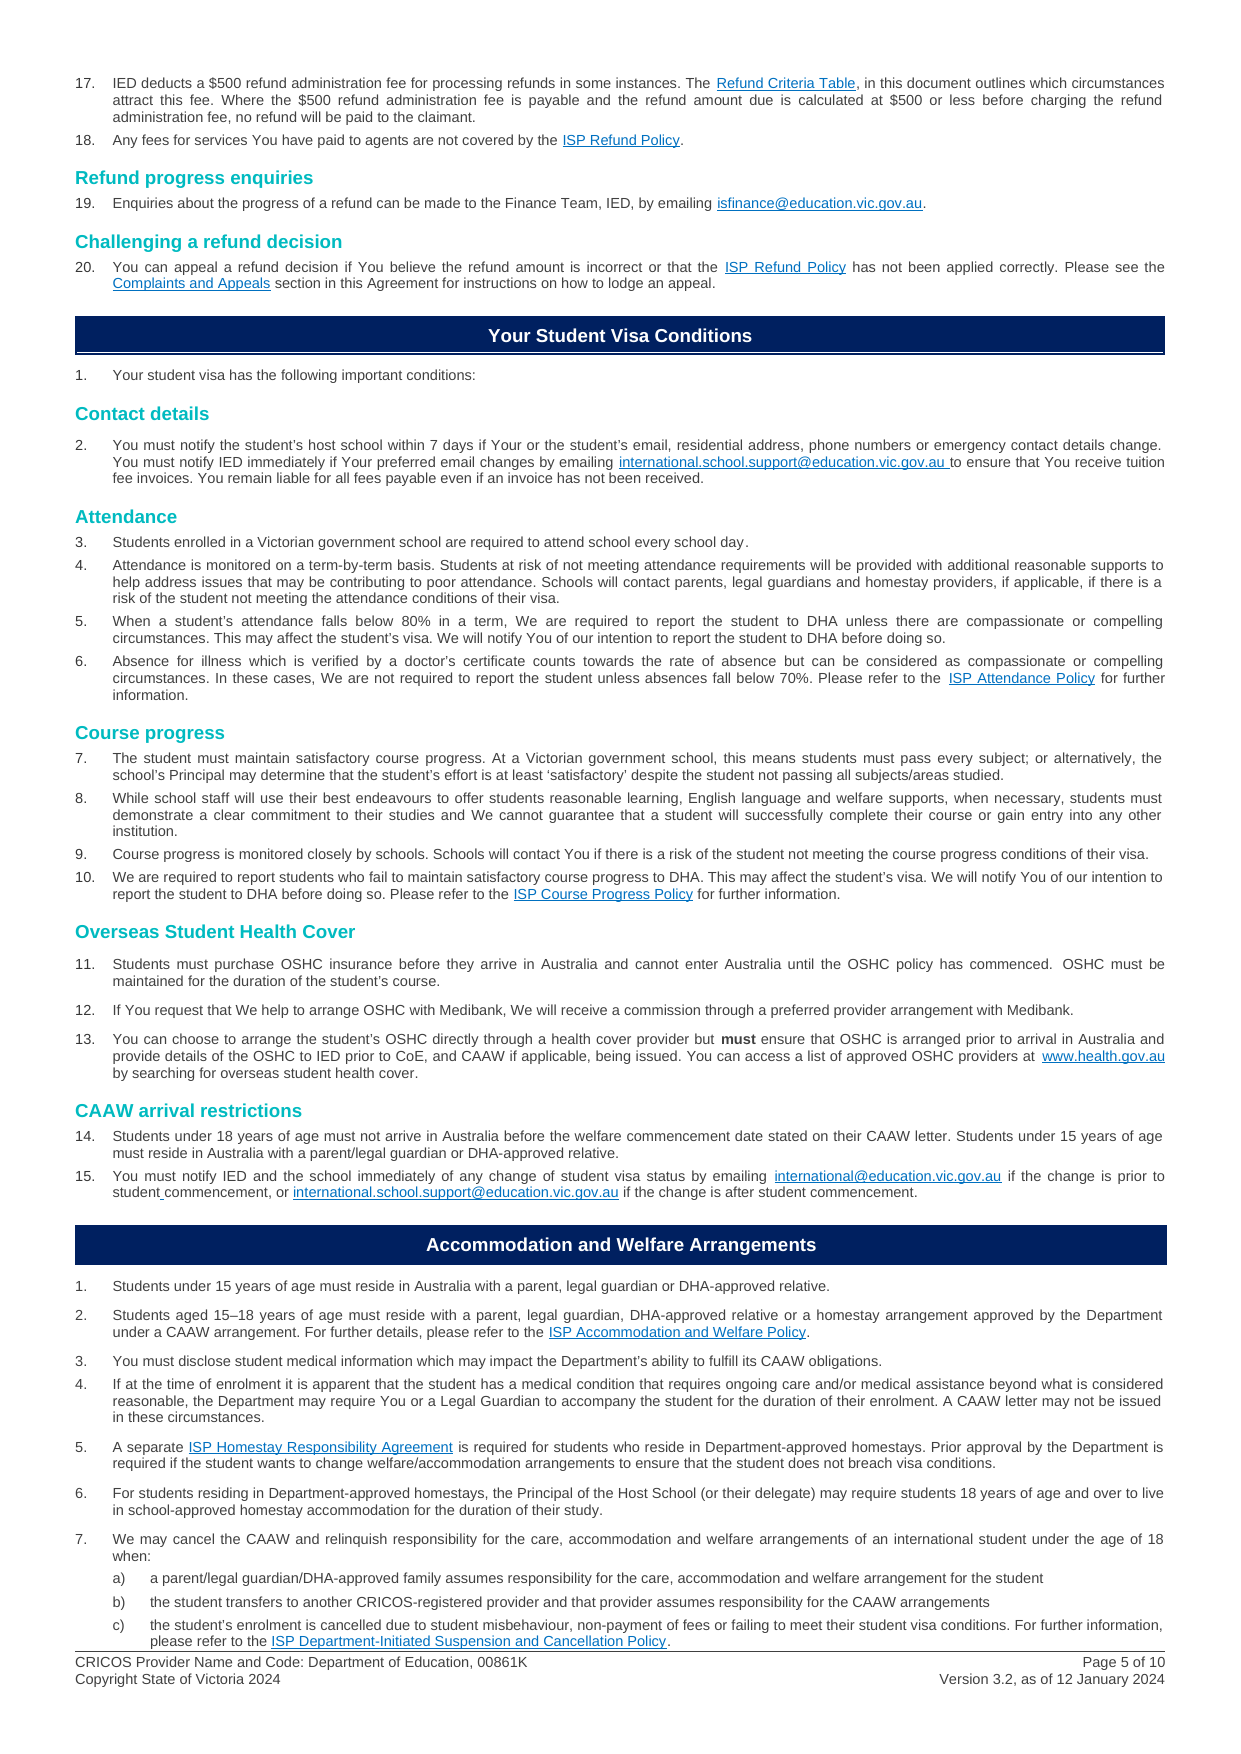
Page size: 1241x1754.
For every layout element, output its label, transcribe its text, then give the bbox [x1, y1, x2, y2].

list Course progress is monitored closely by schools. Schools will contact You if there is a risk of the student not meeting the course progress conditions of their visa. [75, 846, 1165, 863]
subtitle Contact details [75, 402, 1165, 424]
subtitle Course progress [75, 722, 1165, 743]
list Students must purchase OSHC insurance before they arrive in Australia and cannot enter Australia until the OSHC policy has commenced. OSHC must be maintained for the duration of the student’s course. [75, 955, 1165, 989]
list You can appeal a refund decision if You believe the refund amount is incorrect or that the ISP Refund Policy has not been applied correctly. Please see the Complaints and Appeals section in this Agreement for instructions on how to lodge an appeal. [75, 258, 1165, 292]
list Students under 18 years of age must not arrive in Australia before the welfare commencement date stated on their CAAW letter. Students under 15 years of age must reside in Australia with a parent/legal guardian or DHA-approved relative. [75, 1128, 1165, 1161]
list A separate ISP Homestay Responsibility Agreement is required for students who reside in Department-approved homestays. Prior approval by the Department is required if the student wants to change welfare/accommodation arrangements to ensure that the student does not breach visa conditions. [75, 1438, 1165, 1472]
subtitle Attendance [75, 506, 1165, 527]
list You must notify IED and the school immediately of any change of student visa status by emailing international@education.vic.gov.au if the change is prior to student commencement, or international.school.support@education.vic.gov.au if the change is after student commencement. [75, 1167, 1165, 1201]
subtitle CAAW arrival restrictions [75, 1100, 1165, 1121]
list While school staff will use their best endeavours to offer students reasonable learning, English language and welfare supports, when necessary, students must demonstrate a clear commitment to their studies and We cannot guarantee that a student will successfully complete their course or gain entry into any other institution. [75, 789, 1165, 840]
list If You request that We help to arrange OSHC with Medibank, We will receive a commission through a preferred provider arrangement with Medibank. [75, 1001, 1165, 1018]
list IED deducts a $500 refund administration fee for processing refunds in some instances. The Refund Criteria Table, in this document outlines which circumstances attract this fee. Where the $500 refund administration fee is payable and the refund amount due is calculated at $500 or less before charging the refund administration fee, no refund will be paid to the claimant. [75, 75, 1165, 125]
list Your student visa has the following important conditions: [75, 367, 1165, 384]
list the student’s enrolment is cancelled due to student misbehaviour, non-payment of fees or failing to meet their student visa conditions. For further information, please refer to the ISP Department-Initiated Suspension and Cancellation Policy. [112, 1616, 1165, 1650]
subtitle Refund progress enquiries [75, 167, 1165, 189]
list Attendance is monitored on a term-by-term basis. Students at risk of not meeting attendance requirements will be provided with additional reasonable supports to help address issues that may be contributing to poor attendance. Schools will contact parents, legal guardians and homestay providers, if applicable, if there is a risk of the student not meeting the attendance conditions of their visa. [75, 556, 1165, 607]
subtitle Overseas Student Health Cover [75, 921, 1165, 943]
list Any fees for services You have paid to agents are not covered by the ISP Refund Policy. [75, 132, 1165, 148]
list a parent/legal guardian/DHA-approved family assumes responsibility for the care, accommodation and welfare arrangement for the student [112, 1570, 1165, 1587]
list Students enrolled in a Victorian government school are required to attend school every school day. [75, 533, 1165, 550]
table_header Your Student Visa Conditions [77, 318, 1163, 352]
table_header Accommodation and Welfare Arrangements [77, 1228, 1165, 1264]
list If at the time of enrolment it is apparent that the student has a medical condition that requires ongoing care and/or medical assistance beyond what is considered reasonable, the Department may require You or a Legal Guardian to accompany the student for the duration of their enrolment. A CAAW letter may not be issued in these circumstances. [75, 1376, 1165, 1426]
subtitle Challenging a refund decision [75, 230, 1165, 252]
list The student must maintain satisfactory course progress. At a Victorian government school, this means students must pass every subject; or alternatively, the school’s Principal may determine that the student’s effort is at least ‘satisfactory’ despite the student not passing all subjects/areas studied. [75, 750, 1165, 783]
list You must notify the student’s host school within 7 days if Your or the student’s email, residential address, phone numbers or emergency contact details change. You must notify IED immediately if Your preferred email changes by emailing international.school.support@education.vic.gov.au to ensure that You receive tuition fee invoices. You remain liable for all fees payable even if an invoice has not been received. [75, 437, 1165, 487]
list Students under 15 years of age must reside in Australia with a parent, legal guardian or DHA-approved relative. [75, 1277, 1165, 1294]
list We are required to report students who fail to maintain satisfactory course progress to DHA. This may affect the student’s visa. We will notify You of our intention to report the student to DHA before doing so. Please refer to the ISP Course Progress Policy for further information. [75, 869, 1165, 903]
list You can choose to arrange the student’s OSHC directly through a health cover provider but must ensure that OSHC is arranged prior to arrival in Australia and provide details of the OSHC to IED prior to CoE, and CAAW if applicable, being issued. You can access a list of approved OSHC providers at www.health.gov.au by searching for overseas student health cover. [75, 1031, 1165, 1081]
list When a student’s attendance falls below 80% in a term, We are required to report the student to DHA unless there are compassionate or compelling circumstances. This may affect the student’s visa. We will notify You of our intention to report the student to DHA before doing so. [75, 613, 1165, 647]
list Absence for illness which is verified by a doctor’s certificate counts towards the rate of absence but can be considered as compassionate or compelling circumstances. In these cases, We are not required to report the student unless absences fall below 70%. Please refer to the ISP Attendance Policy for further information. [75, 653, 1165, 703]
list Students aged 15–18 years of age must reside with a parent, legal guardian, DHA-approved relative or a homestay arrangement approved by the Department under a CAAW arrangement. For further details, please refer to the ISP Accommodation and Welfare Policy. [75, 1306, 1165, 1340]
list Enquiries about the progress of a refund can be made to the Finance Team, IED, by emailing isfinance@education.vic.gov.au. [75, 195, 1165, 212]
list the student transfers to another CRICOS-registered provider and that provider assumes responsibility for the CAAW arrangements [112, 1593, 1165, 1610]
list We may cancel the CAAW and relinquish responsibility for the care, accommodation and welfare arrangements of an international student under the age of 18 when: [75, 1530, 1165, 1564]
list You must disclose student medical information which may impact the Department’s ability to fulfill its CAAW obligations. [75, 1352, 1165, 1369]
list For students residing in Department-approved homestays, the Principal of the Host School (or their delegate) may require students 18 years of age and over to live in school-approved homestay accommodation for the duration of their study. [75, 1484, 1165, 1518]
